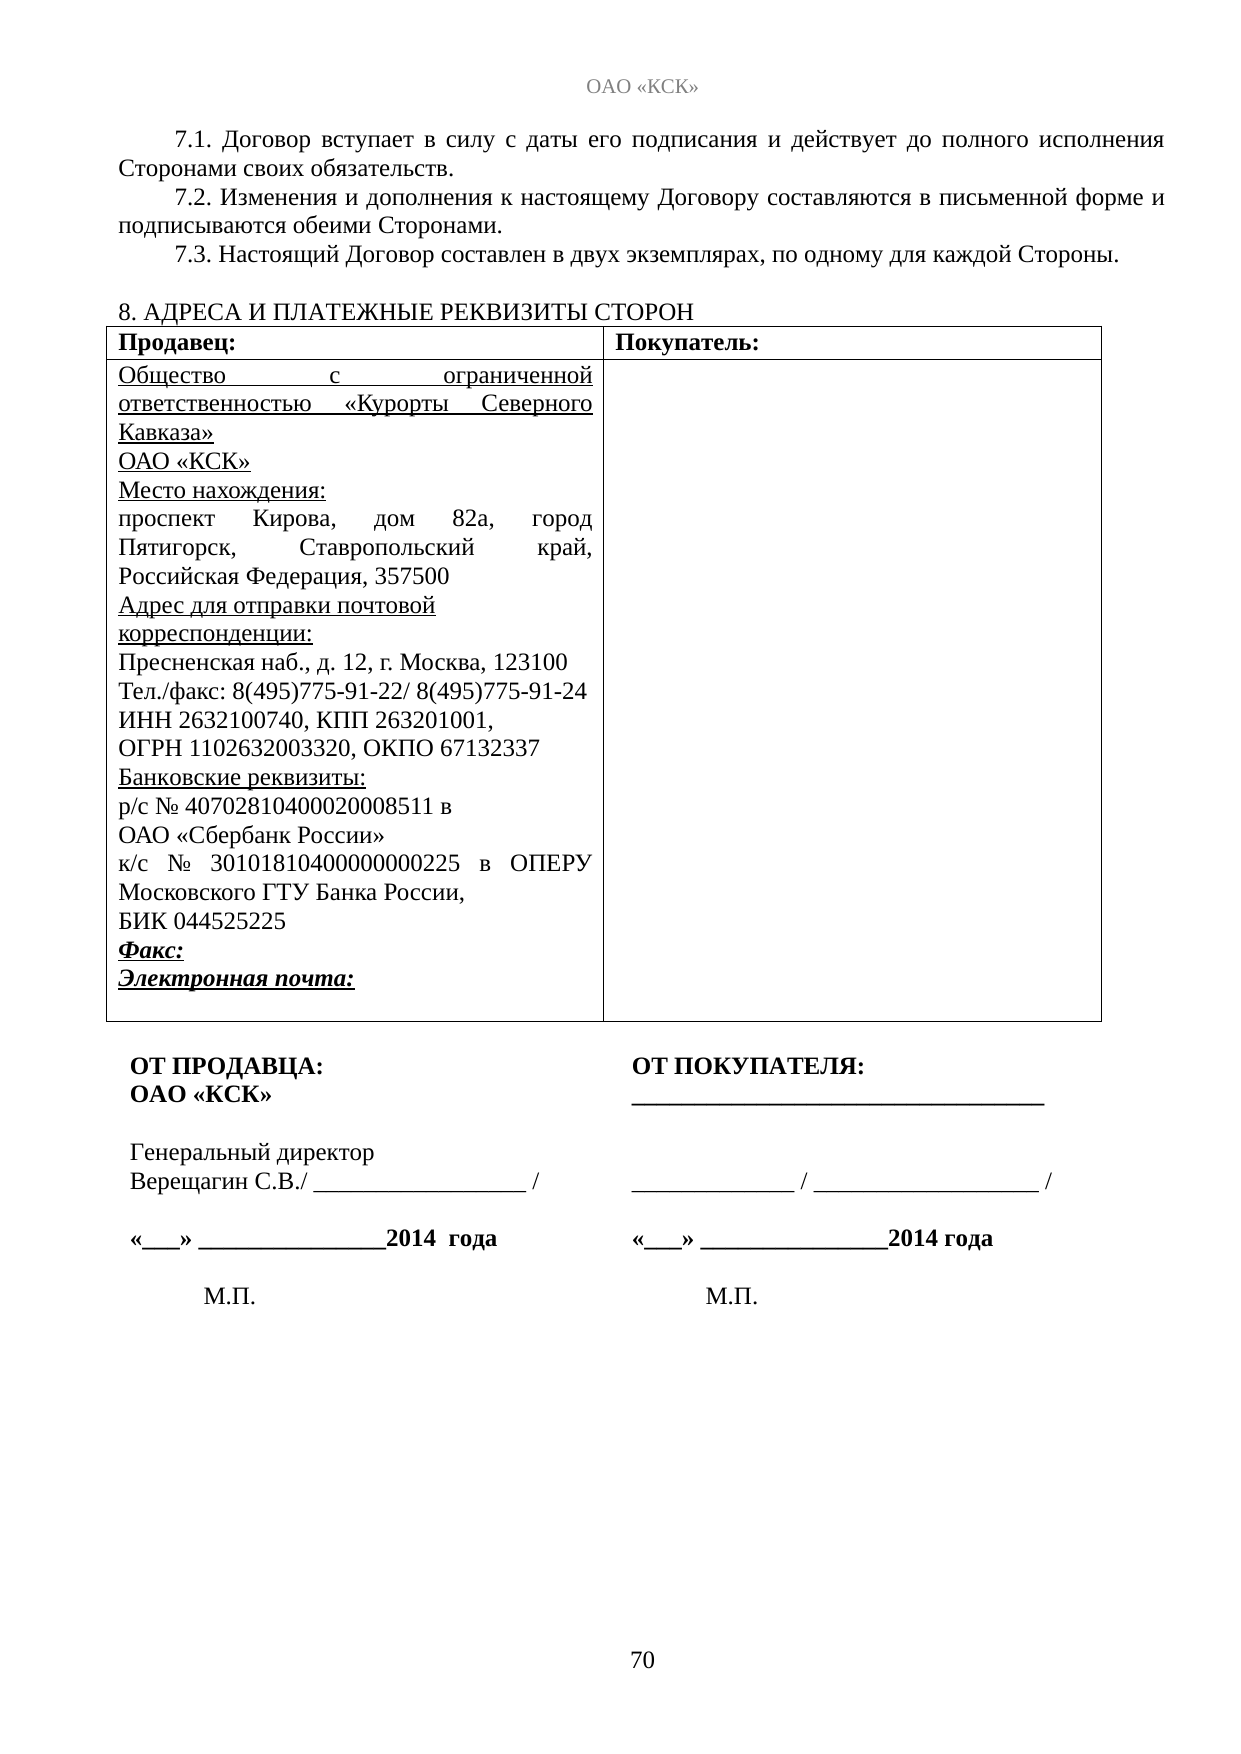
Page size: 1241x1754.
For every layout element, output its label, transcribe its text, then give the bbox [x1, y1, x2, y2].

text 7.2. Изменения и дополнения к настоящему Договору составляются в письменной форме и подписываются обеими Сторонами. [118, 182, 1167, 239]
table_cell Генеральный директор Верещагин С.В./ _________________ / [118, 1137, 620, 1223]
table_cell ОАО «КСК» [118, 1080, 620, 1137]
table_cell _________________________________ [620, 1080, 1133, 1137]
table_header Продавец: [107, 327, 603, 359]
table_cell Общество с ограниченной ответственностью «Курорты Северного Кавказа» ОАО «КСК» Место нахождения: проспект Кирова, дом 82а, город Пятигорск, Ставропольский край, Российская Федерация, 357500 Адрес для отправки почтовой корреспонденции: Пресненская наб., д. 12, г. Москва, 123100 Тел./факс: 8(495)775-91-22/ 8(495)775-91-24 ИНН 2632100740, КПП 263201001, ОГРН 1102632003320, ОКПО 67132337 Банковские реквизиты: р/с № 40702810400020008511 в ОАО «Сбербанк России» к/с № 30101810400000000225 в ОПЕРУ Московского ГТУ Банка России, БИК 044525225 Факс: Электронная почта: [107, 360, 603, 1021]
text 7.1. Договор вступает в силу с даты его подписания и действует до полного исполнения Сторонами своих обязательств. [118, 124, 1167, 182]
table_header Покупатель: [604, 327, 1101, 359]
text 8. АДРЕСА И ПЛАТЕЖНЫЕ РЕКВИЗИТЫ СТОРОН [118, 297, 1167, 326]
table_header ОТ ПРОДАВЦА: [118, 1051, 620, 1079]
table_cell М.П. [620, 1252, 1120, 1309]
table_cell _____________ / __________________ / [620, 1137, 1133, 1223]
table_cell [604, 360, 1101, 1021]
table_header ОТ ПОКУПАТЕЛЯ: [620, 1051, 1133, 1079]
table_cell «___» _______________2014 года [118, 1223, 620, 1252]
table_cell «___» _______________2014 года [620, 1223, 1133, 1252]
table_cell М.П. [118, 1252, 620, 1309]
text 7.3. Настоящий Договор составлен в двух экземплярах, по одному для каждой Стороны. [118, 239, 1167, 268]
